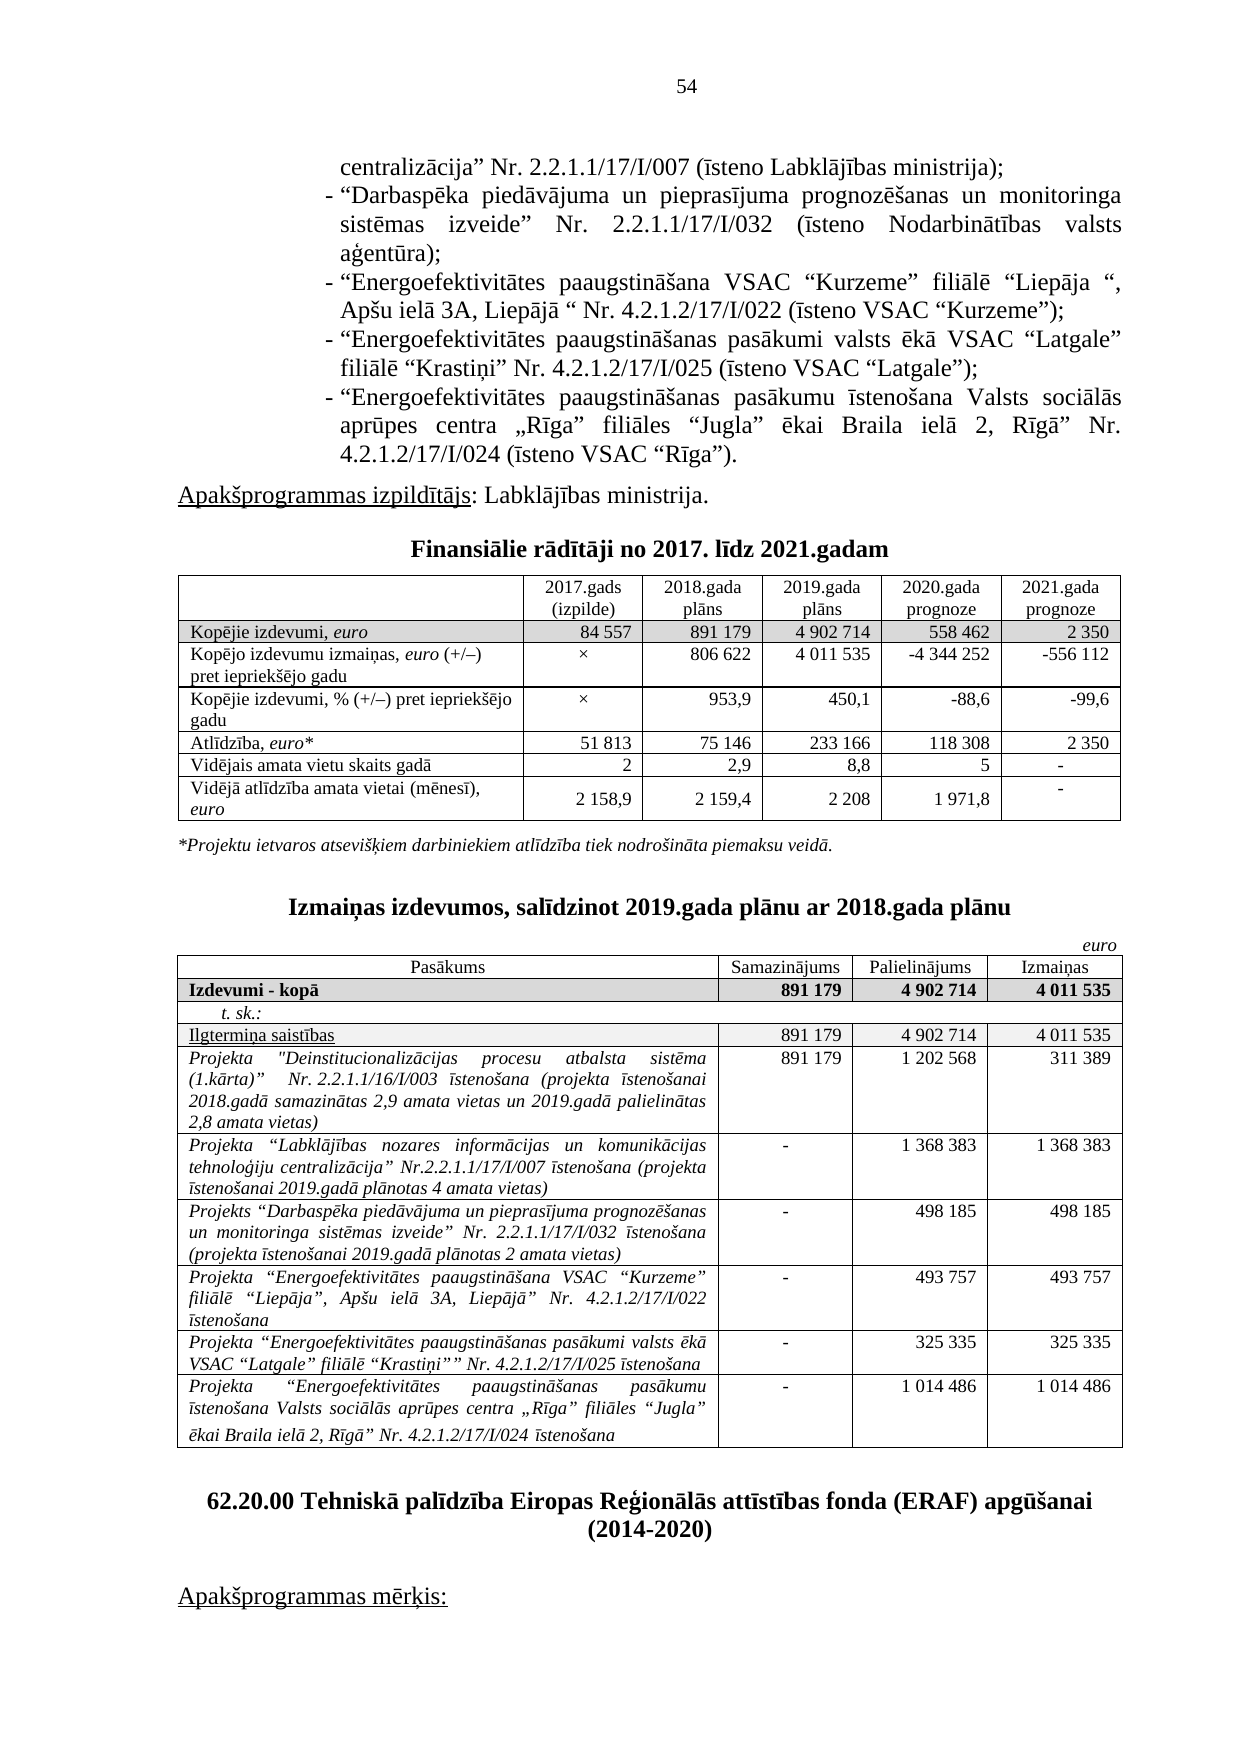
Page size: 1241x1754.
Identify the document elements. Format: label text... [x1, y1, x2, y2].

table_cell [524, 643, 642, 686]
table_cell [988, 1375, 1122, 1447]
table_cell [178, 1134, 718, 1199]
text Finansiālie rādītāji no 2017. līdz 2021.gadam [177, 534, 1122, 563]
text *Projektu ietvaros atsevišķiem darbiniekiem atlīdzība tiek nodrošināta piemaksu veidā. [177, 833, 1122, 855]
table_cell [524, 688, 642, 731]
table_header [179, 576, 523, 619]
list “Darbaspēka piedāvājuma un pieprasījuma prognozēšanas un monitoringa sistēmas izveide” Nr. 2.2.1.1/17/I/032 (īsteno Nodarbinātības valsts aģentūra); [325, 180, 1122, 267]
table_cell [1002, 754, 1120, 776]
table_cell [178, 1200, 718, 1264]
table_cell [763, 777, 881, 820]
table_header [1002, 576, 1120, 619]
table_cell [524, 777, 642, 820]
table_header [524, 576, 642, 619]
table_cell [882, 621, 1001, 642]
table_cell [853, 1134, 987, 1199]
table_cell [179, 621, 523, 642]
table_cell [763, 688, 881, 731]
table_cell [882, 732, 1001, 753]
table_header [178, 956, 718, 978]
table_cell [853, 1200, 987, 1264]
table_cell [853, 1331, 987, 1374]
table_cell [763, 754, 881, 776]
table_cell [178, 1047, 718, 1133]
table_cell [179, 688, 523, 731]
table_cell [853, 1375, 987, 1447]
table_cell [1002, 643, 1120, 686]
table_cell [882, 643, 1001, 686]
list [325, 152, 1122, 180]
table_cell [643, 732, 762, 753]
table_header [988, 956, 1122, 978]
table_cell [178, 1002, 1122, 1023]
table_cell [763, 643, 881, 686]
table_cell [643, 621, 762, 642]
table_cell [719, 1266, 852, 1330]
list “Energoefektivitātes paaugstināšanas pasākumi valsts ēkā VSAC “Latgale” filiālē “Krastiņi” Nr. 4.2.1.2/17/I/025 (īsteno VSAC “Latgale”); [325, 324, 1122, 382]
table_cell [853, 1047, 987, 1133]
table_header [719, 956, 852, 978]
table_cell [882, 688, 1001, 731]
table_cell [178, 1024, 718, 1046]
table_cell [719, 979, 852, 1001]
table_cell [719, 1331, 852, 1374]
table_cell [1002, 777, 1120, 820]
list “Energoefektivitātes paaugstināšana VSAC “Kurzeme” filiālē “Liepāja “, Apšu ielā 3A, Liepājā “ Nr. 4.2.1.2/17/I/022 (īsteno VSAC “Kurzeme”); [325, 267, 1122, 324]
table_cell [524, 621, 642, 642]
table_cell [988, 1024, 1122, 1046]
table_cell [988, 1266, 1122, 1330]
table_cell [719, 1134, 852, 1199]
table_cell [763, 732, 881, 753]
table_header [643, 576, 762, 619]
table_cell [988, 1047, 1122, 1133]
text Apakšprogrammas izpildītājs: Labklājības ministrija. [177, 480, 1122, 509]
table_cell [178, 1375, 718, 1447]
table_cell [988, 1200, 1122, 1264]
list “Energoefektivitātes paaugstināšanas pasākumu īstenošana Valsts sociālās aprūpes centra „Rīga” filiāles “Jugla” ēkai Braila ielā 2, Rīgā” Nr. 4.2.1.2/17/I/024 (īsteno VSAC “Rīga”). [325, 382, 1122, 468]
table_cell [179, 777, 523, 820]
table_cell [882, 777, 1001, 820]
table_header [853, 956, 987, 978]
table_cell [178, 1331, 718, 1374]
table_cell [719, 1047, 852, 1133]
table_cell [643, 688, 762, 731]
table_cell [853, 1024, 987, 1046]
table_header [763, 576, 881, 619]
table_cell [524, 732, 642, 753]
text euro [1002, 934, 1122, 955]
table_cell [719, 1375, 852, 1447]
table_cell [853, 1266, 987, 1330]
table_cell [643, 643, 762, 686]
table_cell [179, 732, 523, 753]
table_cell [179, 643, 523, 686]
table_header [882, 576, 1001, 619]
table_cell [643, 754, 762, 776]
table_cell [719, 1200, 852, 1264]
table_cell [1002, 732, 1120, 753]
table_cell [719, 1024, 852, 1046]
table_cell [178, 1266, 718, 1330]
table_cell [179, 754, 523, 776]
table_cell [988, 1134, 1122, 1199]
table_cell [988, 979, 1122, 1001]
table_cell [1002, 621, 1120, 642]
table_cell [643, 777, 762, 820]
text 62.20.00 Tehniskā palīdzība Eiropas Reģionālās attīstības fonda (ERAF) apgūšanai (2014-2020) [177, 1486, 1122, 1543]
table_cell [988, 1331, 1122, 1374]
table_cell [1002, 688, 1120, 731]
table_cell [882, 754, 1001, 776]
text Izmaiņas izdevumos, salīdzinot 2019.gada plānu ar 2018.gada plānu [177, 892, 1122, 921]
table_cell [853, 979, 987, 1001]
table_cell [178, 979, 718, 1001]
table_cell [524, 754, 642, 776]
text Apakšprogrammas mērķis: [177, 1581, 1122, 1609]
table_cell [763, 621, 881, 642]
